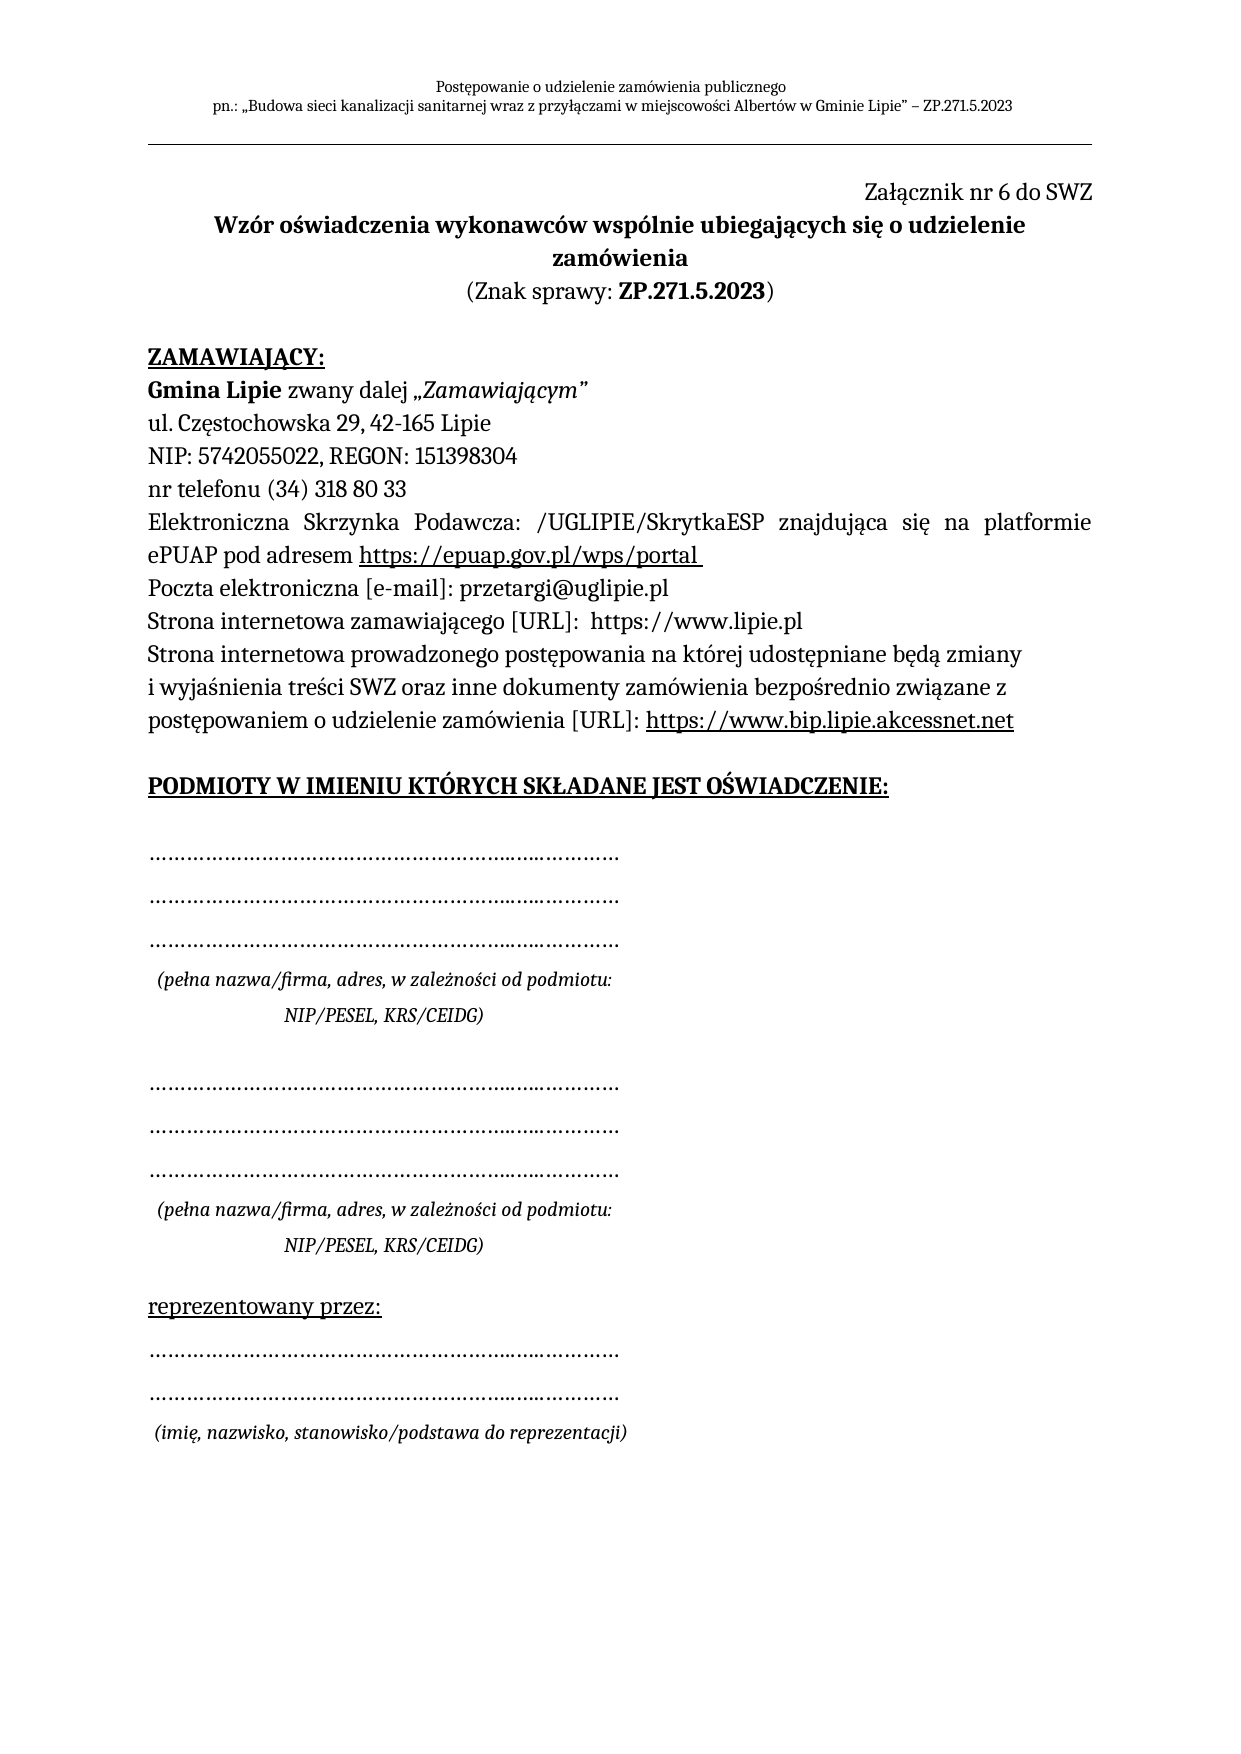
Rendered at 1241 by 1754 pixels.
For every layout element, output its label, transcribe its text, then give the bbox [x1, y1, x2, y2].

text Strona internetowa zamawiającego [URL]: https://www.lipie.pl [148, 607, 1092, 636]
text Elektroniczna Skrzynka Podawcza: /UGLIPIE/SkrytkaESP znajdująca się na platformie ePUAP pod adresem https://epuap.gov.pl/wps/portal [148, 508, 1092, 570]
text …………………………………………………..…..………… [148, 838, 650, 867]
text …………………………………………………..…..………… [148, 1378, 650, 1407]
text Wzór oświadczenia wykonawców wspólnie ubiegających się o udzielenie zamówienia [148, 211, 1092, 273]
text …………………………………………………..…..………… [148, 1335, 650, 1363]
text …………………………………………………..…..………… [148, 881, 650, 910]
text (imię, nazwisko, stanowisko/podstawa do reprezentacji) [148, 1421, 1092, 1445]
text …………………………………………………..…..………… [148, 1111, 650, 1140]
text …………………………………………………..…..………… [148, 1068, 650, 1097]
text ZAMAWIAJĄCY: [148, 343, 1092, 372]
text (pełna nazwa/firma, adres, w zależności od podmiotu: NIP/PESEL, KRS/CEIDG) [148, 968, 621, 1028]
text Strona internetowa prowadzonego postępowania na której udostępniane będą zmiany i wyjaśnienia treści SWZ oraz inne dokumenty zamówienia bezpośrednio związane z postępowaniem o udzielenie zamówienia [URL]: https://www.bip.lipie.akcessnet.net [148, 640, 1092, 735]
text Poczta elektroniczna [e-mail]: przetargi@uglipie.pl [148, 574, 1092, 603]
text …………………………………………………..…..………… [148, 924, 650, 953]
text (Znak sprawy: ZP.271.5.2023) [148, 277, 1092, 306]
text …………………………………………………..…..………… [148, 1154, 650, 1183]
text nr telefonu (34) 318 80 33 [148, 475, 1092, 504]
text PODMIOTY W IMIENIU KTÓRYCH SKŁADANE JEST OŚWIADCZENIE: [148, 772, 1092, 801]
text ul. Częstochowska 29, 42-165 Lipie [148, 409, 1092, 438]
text Załącznik nr 6 do SWZ [148, 178, 1092, 207]
text (pełna nazwa/firma, adres, w zależności od podmiotu: NIP/PESEL, KRS/CEIDG) [148, 1198, 621, 1258]
text reprezentowany przez: [148, 1292, 1092, 1320]
text Gmina Lipie zwany dalej „Zamawiającym” [148, 376, 1092, 405]
text NIP: 5742055022, REGON: 151398304 [148, 442, 1092, 471]
